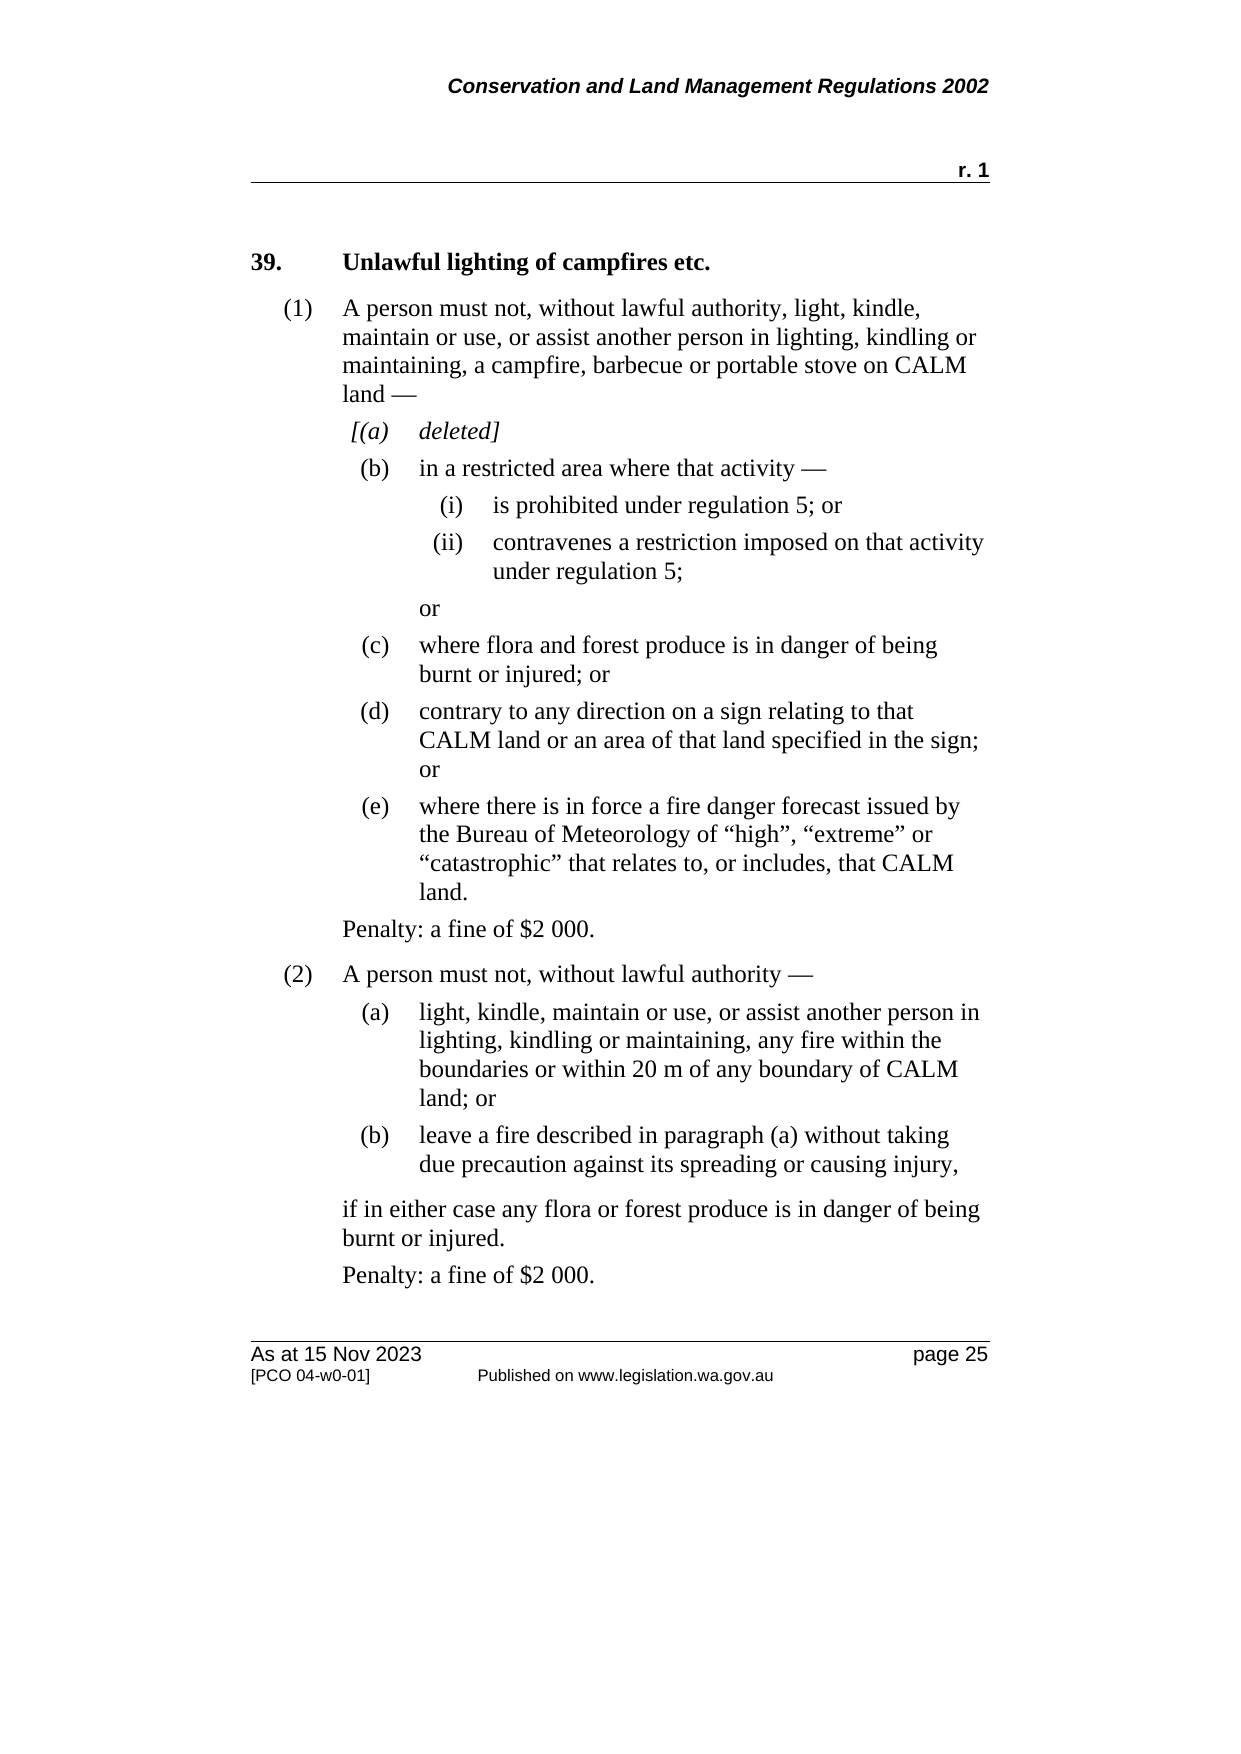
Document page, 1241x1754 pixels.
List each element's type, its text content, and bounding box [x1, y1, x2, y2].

text (d) contrary to any direction on a sign relating to that CALM land or an area of that land specified in the sign; or [251, 696, 990, 782]
text (1) A person must not, without lawful authority, light, kindle, maintain or use, or assist another person in lighting, kindling or maintaining, a campfire, barbecue or portable stove on CALM land — [251, 293, 990, 408]
text (c) where flora and forest produce is in danger of being burnt or injured; or [251, 630, 990, 688]
text (i) is prohibited under regulation 5; or [251, 490, 990, 519]
text (a) light, kindle, maintain or use, or assist another person in lighting, kindling or maintaining, any fire within the boundaries or within 20 m of any boundary of CALM land; or [251, 997, 990, 1112]
text Penalty: a fine of $2 000. [251, 914, 990, 943]
text (2) A person must not, without lawful authority — [251, 959, 990, 988]
text Penalty: a fine of $2 000. [251, 1260, 990, 1289]
text if in either case any flora or forest produce is in danger of being burnt or injured. [251, 1194, 990, 1252]
text or [251, 593, 990, 622]
text (b) leave a fire described in paragraph (a) without taking due precaution against its spreading or causing injury, [251, 1120, 990, 1177]
text [(a) deleted] [251, 416, 990, 445]
subtitle 39. Unlawful lighting of campfires etc. [251, 247, 990, 276]
text (b) in a restricted area where that activity — [251, 453, 990, 482]
text (ii) contravenes a restriction imposed on that activity under regulation 5; [251, 527, 990, 585]
text (e) where there is in force a fire danger forecast issued by the Bureau of Meteorology of “high”, “extreme” or “catastrophic” that relates to, or includes, that CALM land. [251, 791, 990, 906]
